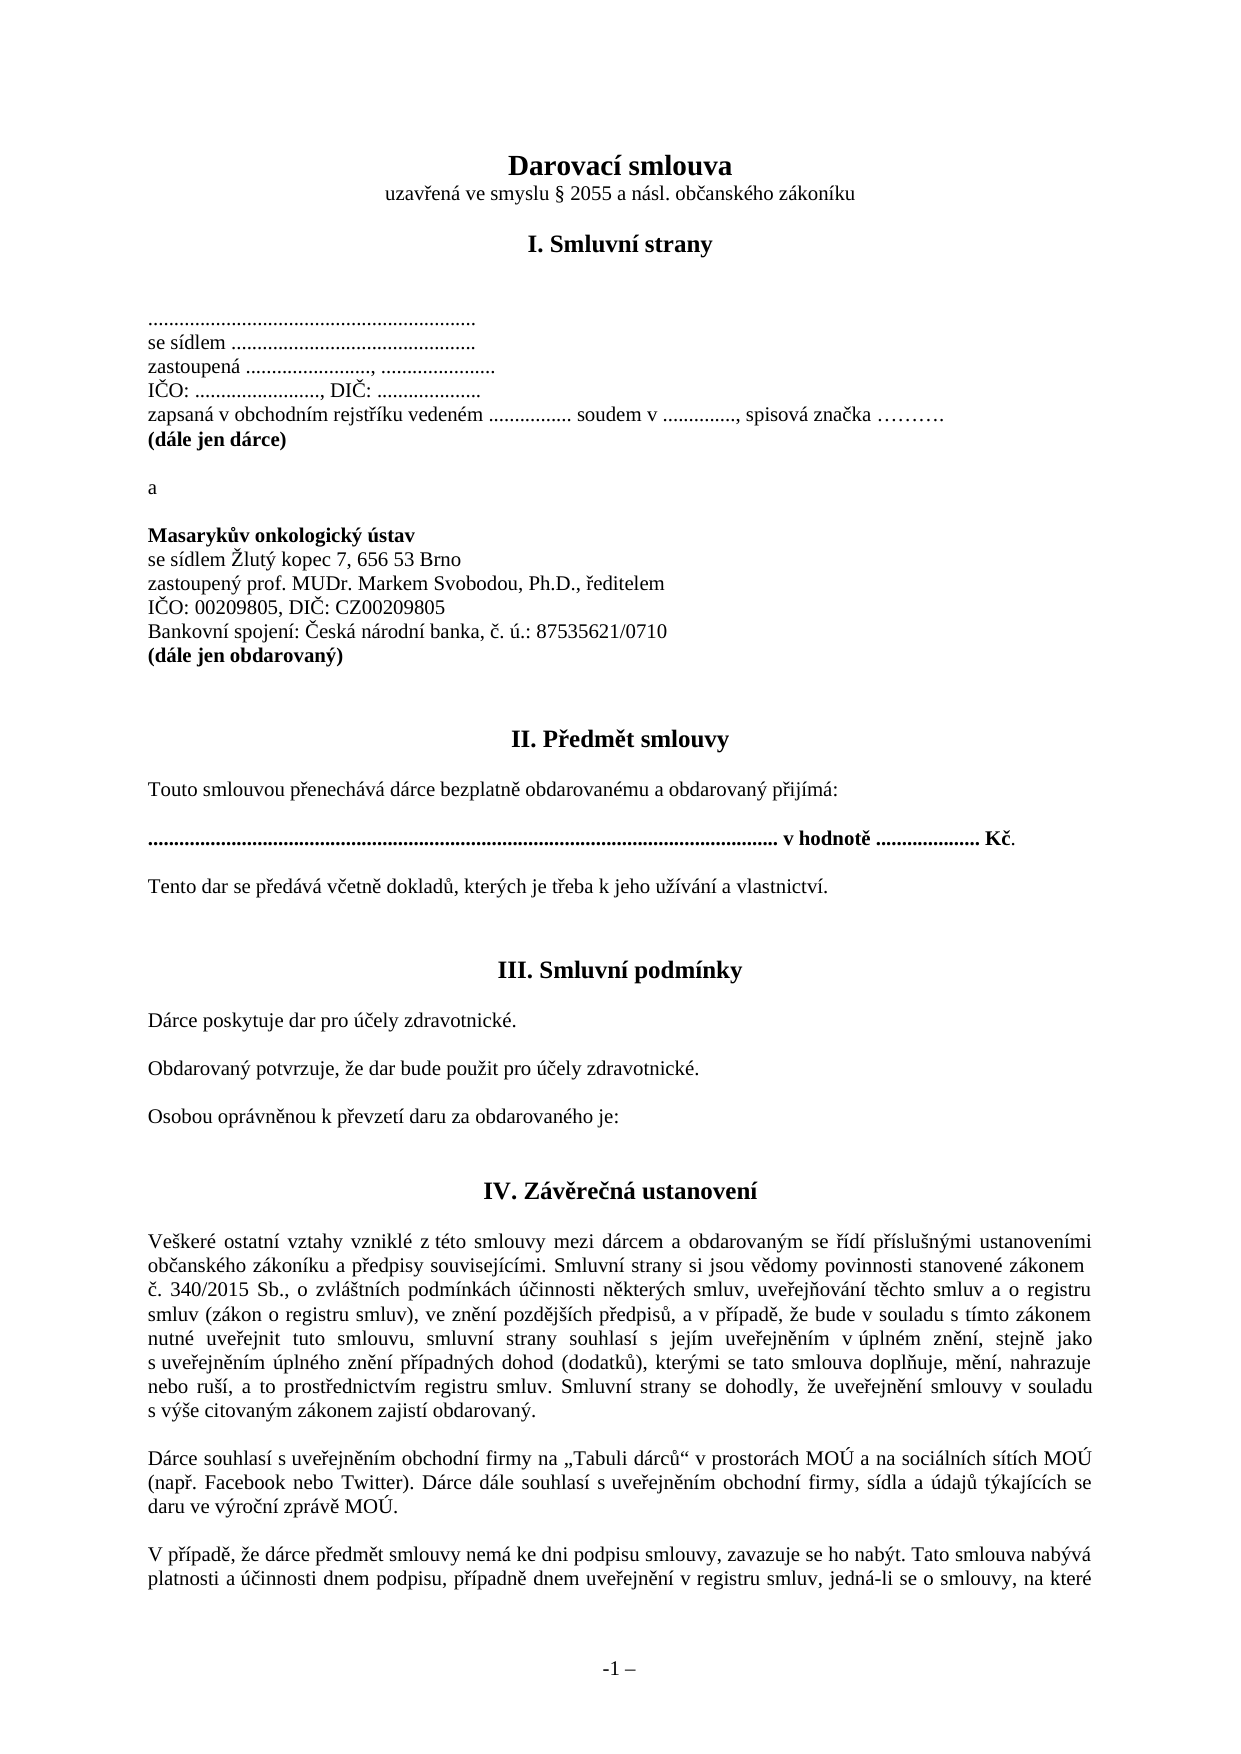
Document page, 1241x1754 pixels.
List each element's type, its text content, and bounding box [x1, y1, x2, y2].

text Veškeré ostatní vztahy vzniklé z této smlouvy mezi dárcem a obdarovaným se řídí příslušnými ustanoveními občanského zákoníku a předpisy souvisejícími. Smluvní strany si jsou vědomy povinnosti stanovené zákonem č. 340/2015 Sb., o zvláštních podmínkách účinnosti některých smluv, uveřejňování těchto smluv a o registru smluv (zákon o registru smluv), ve znění pozdějších předpisů, a v případě, že bude v souladu s tímto zákonem nutné uveřejnit tuto smlouvu, smluvní strany souhlasí s jejím uveřejněním v úplném znění, stejně jako s uveřejněním úplného znění případných dohod (dodatků), kterými se tato smlouva doplňuje, mění, nahrazuje nebo ruší, a to prostřednictvím registru smluv. Smluvní strany se dohodly, že uveřejnění smlouvy v souladu s výše citovaným zákonem zajistí obdarovaný. [148, 1229, 1093, 1422]
text zastoupený prof. MUDr. Markem Svobodou, Ph.D., ředitelem [148, 571, 1093, 595]
text III. Smluvní podmínky [148, 955, 1093, 984]
text (dále jen obdarovaný) [148, 643, 1093, 667]
text Osobou oprávněnou k převzetí daru za obdarovaného je: [148, 1104, 1093, 1128]
text ......................................................................................................................... v hodnotě .................... Kč. [148, 826, 1093, 849]
subtitle Masarykův onkologický ústav [148, 523, 1093, 547]
text Dárce souhlasí s uveřejněním obchodní firmy na „Tabuli dárců“ v prostorách MOÚ a na sociálních sítích MOÚ (např. Facebook nebo Twitter). Dárce dále souhlasí s uveřejněním obchodní firmy, sídla a údajů týkajících se daru ve výroční zprávě MOÚ. [148, 1446, 1093, 1518]
subtitle se sídlem Žlutý kopec 7, 656 53 Brno [148, 547, 1093, 571]
text zastoupená ........................, ...................... [148, 354, 1093, 378]
text Tento dar se předává včetně dokladů, kterých je třeba k jeho užívání a vlastnictví. [148, 874, 1093, 898]
text Dárce poskytuje dar pro účely zdravotnické. [148, 1008, 1093, 1032]
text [148, 1542, 1093, 1590]
title Darovací smlouva [148, 148, 1093, 181]
text uzavřená ve smyslu § 2055 a násl. občanského zákoníku [148, 181, 1093, 205]
text IV. Závěrečná ustanovení [148, 1176, 1093, 1205]
text ............................................................... [148, 306, 1093, 330]
text se sídlem ............................................... [148, 330, 1093, 354]
text a [148, 474, 1093, 499]
text IČO: 00209805, DIČ: CZ00209805 [148, 595, 1093, 619]
text Touto smlouvou přenechává dárce bezplatně obdarovanému a obdarovaný přijímá: [148, 777, 1093, 801]
text Bankovní spojení: Česká národní banka, č. ú.: 87535621/0710 [148, 619, 1093, 643]
text II. Předmět smlouvy [148, 724, 1093, 753]
text Obdarovaný potvrzuje, že dar bude použit pro účely zdravotnické. [148, 1056, 1093, 1080]
text zapsaná v obchodním rejstříku vedeném ................ soudem v .............., spisová značka ………. [148, 402, 1093, 426]
subtitle I. Smluvní strany [148, 229, 1093, 258]
text (dále jen dárce) [148, 426, 1093, 451]
text IČO: ........................, DIČ: .................... [148, 378, 1093, 402]
